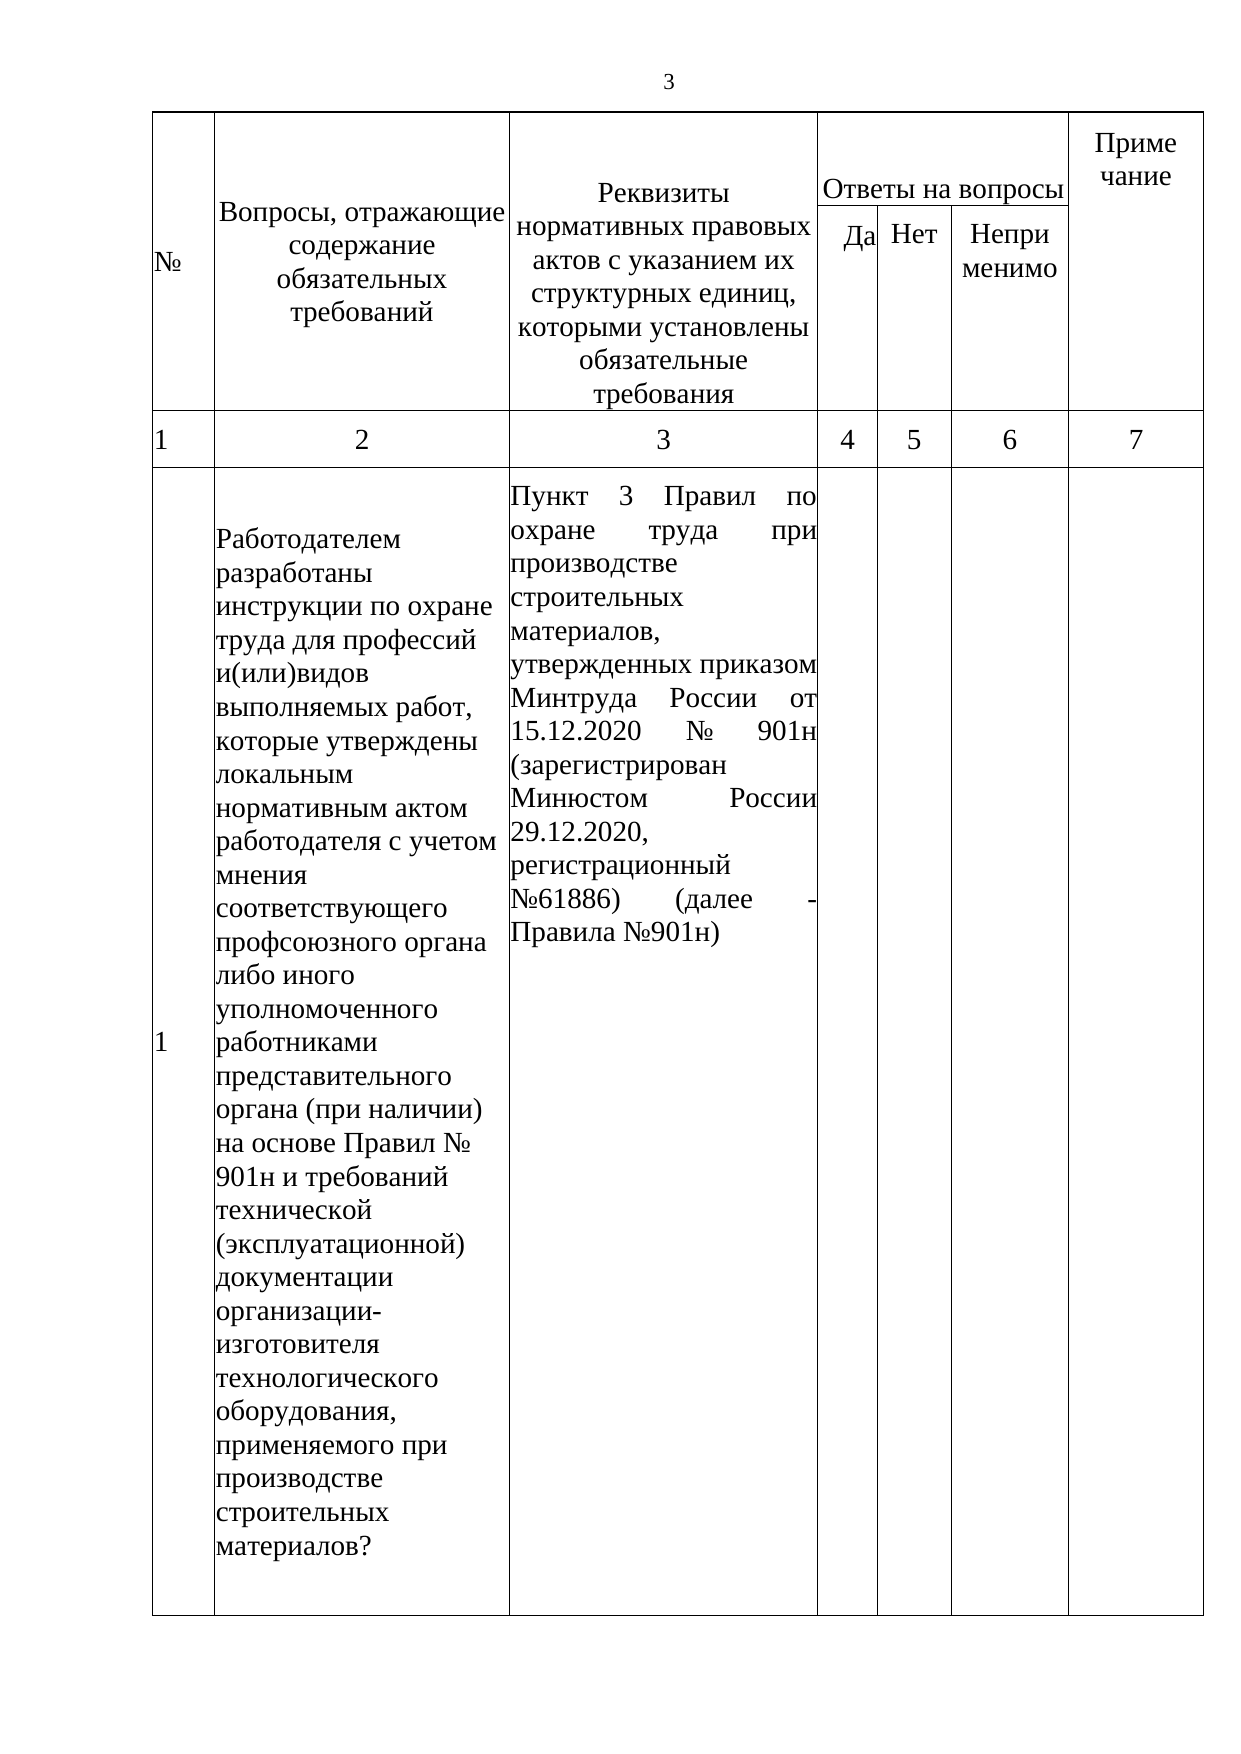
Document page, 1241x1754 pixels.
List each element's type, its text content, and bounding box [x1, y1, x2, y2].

table_cell Нет [878, 206, 951, 409]
table_cell Работодателем разработаны инструкции по охране труда для профессий и(или)видов выполняемых работ, которые утверждены локальным нормативным актом работодателя с учетом мнения соответствующего профсоюзного органа либо иного уполномоченного работниками представительного органа (при наличии) на основе Правил № 901н и требований технической (эксплуатационной) документации организации- изготовителя технологического оборудования, применяемого при производстве строительных материалов? [215, 468, 509, 1614]
table_cell [878, 468, 951, 1614]
table_header № [153, 113, 214, 409]
table_header Приме чание [1069, 113, 1203, 409]
table_cell Пункт 3 Правил по охране труда при производстве строительных материалов, утвержденных приказом Минтруда России от 15.12.2020 № 901н (зарегистрирован Минюстом России 29.12.2020, регистрационный №61886) (далее - Правила №901н) [510, 468, 817, 1614]
table_cell [952, 468, 1068, 1614]
table_cell 1 [153, 411, 214, 467]
table_cell [1069, 468, 1203, 1614]
table_header Реквизиты нормативных правовых актов с указанием их структурных единиц, которыми установлены обязательные требования [510, 113, 817, 409]
table_cell 5 [878, 411, 951, 467]
table_cell [818, 468, 877, 1614]
table_header Ответы на вопросы [818, 113, 1068, 205]
table_cell 1 [153, 468, 214, 1614]
table_header Вопросы, отражающие содержание обязательных требований [215, 113, 509, 409]
table_cell Непри менимо [952, 206, 1068, 409]
table_cell Да [818, 206, 877, 409]
table_cell 6 [952, 411, 1068, 467]
table_cell 7 [1069, 411, 1203, 467]
table_cell 3 [510, 411, 817, 467]
table_cell 2 [215, 411, 509, 467]
table_cell 4 [818, 411, 877, 467]
